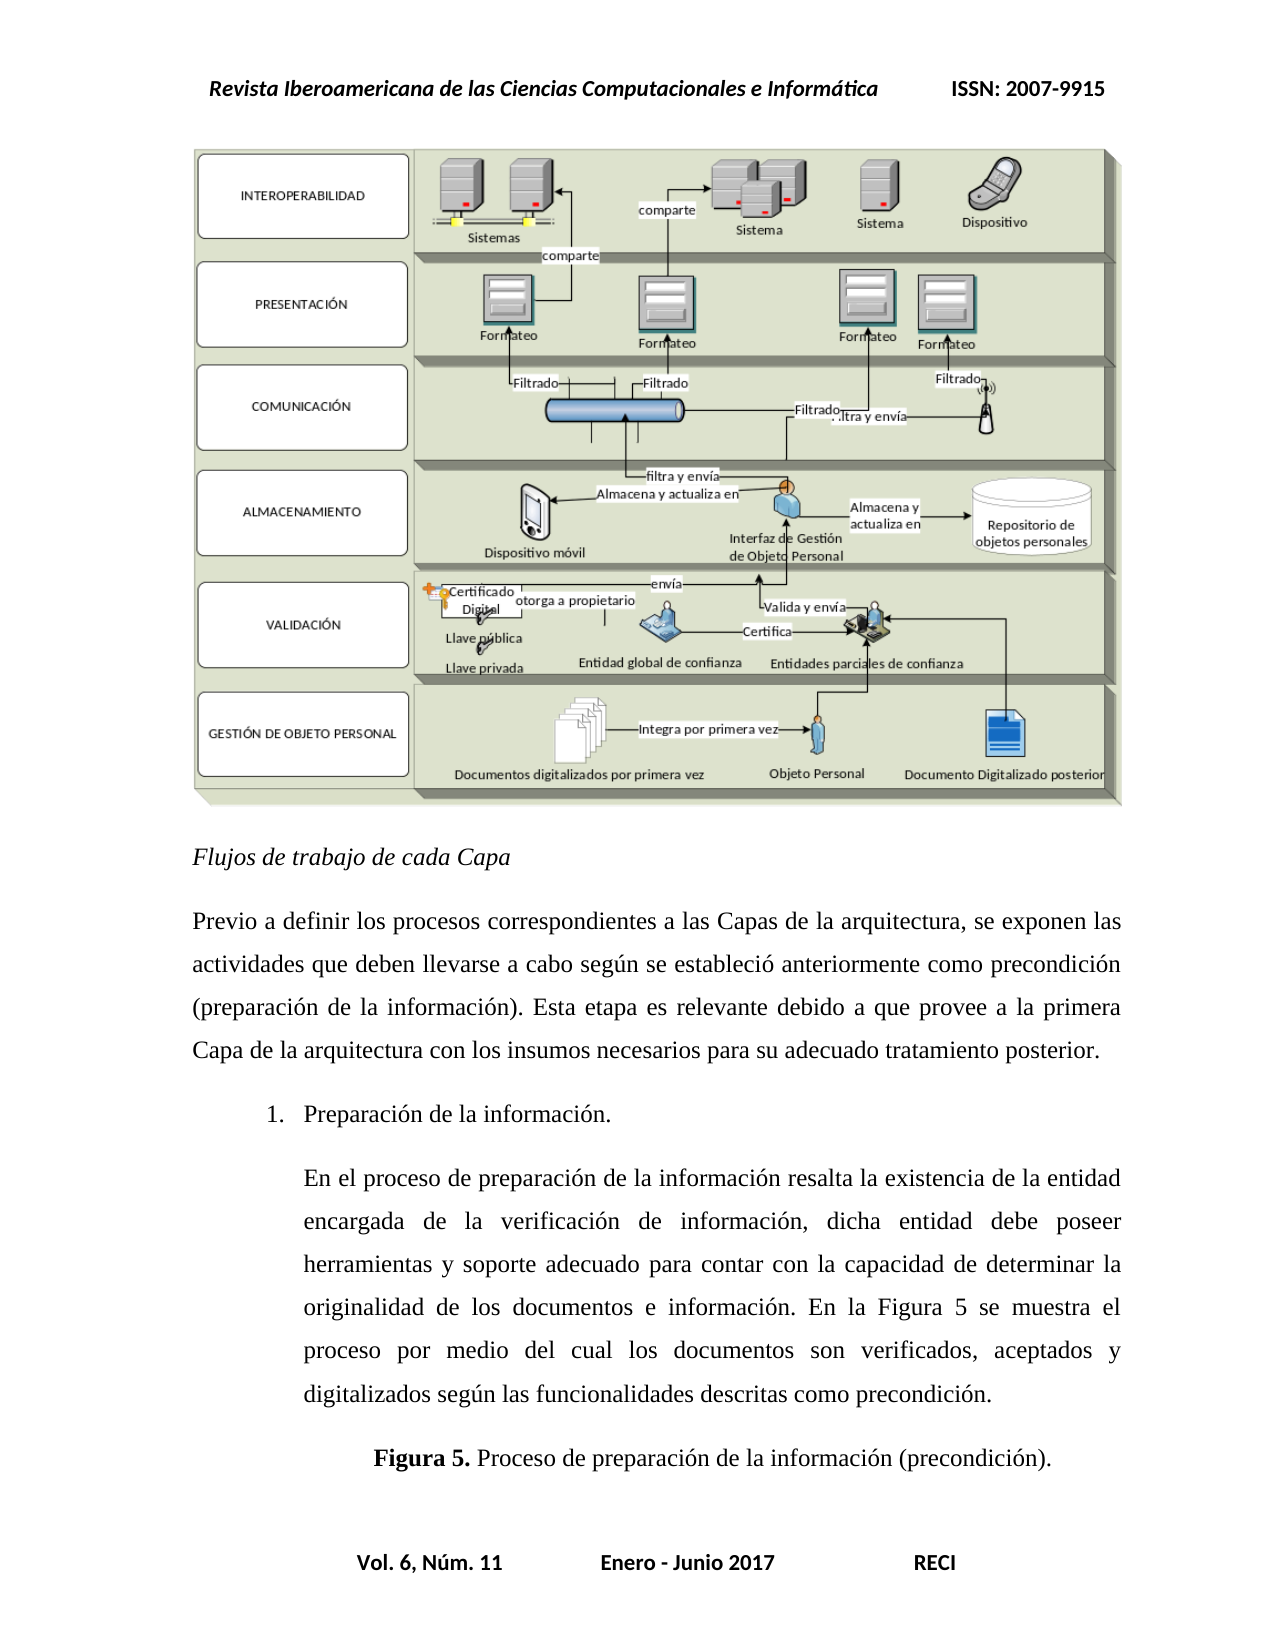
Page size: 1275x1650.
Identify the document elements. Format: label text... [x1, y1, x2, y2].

text Figura 5. Proceso de preparación de la información (precondición). [303, 1443, 1122, 1471]
text Flujos de trabajo de cada Capa [192, 842, 1122, 871]
text En el proceso de preparación de la información resalta la existencia de la entidad encargada de la verificación de información, dicha entidad debe poseer herramientas y soporte adecuado para contar con la capacidad de determinar la originalidad de los documentos e información. En la Figura 5 se muestra el proceso por medio del cual los documentos son verificados, aceptados y digitalizados según las funcionalidades descritas como precondición. [303, 1163, 1122, 1407]
text Previo a definir los procesos correspondientes a las Capas de la arquitectura, se exponen las actividades que deben llevarse a cabo según se estableció anteriormente como precondición (preparación de la información). Esta etapa es relevante debido a que provee a la primera Capa de la arquitectura con los insumos necesarios para su adecuado tratamiento posterior. [192, 906, 1122, 1064]
list Preparación de la información. [266, 1099, 1122, 1128]
